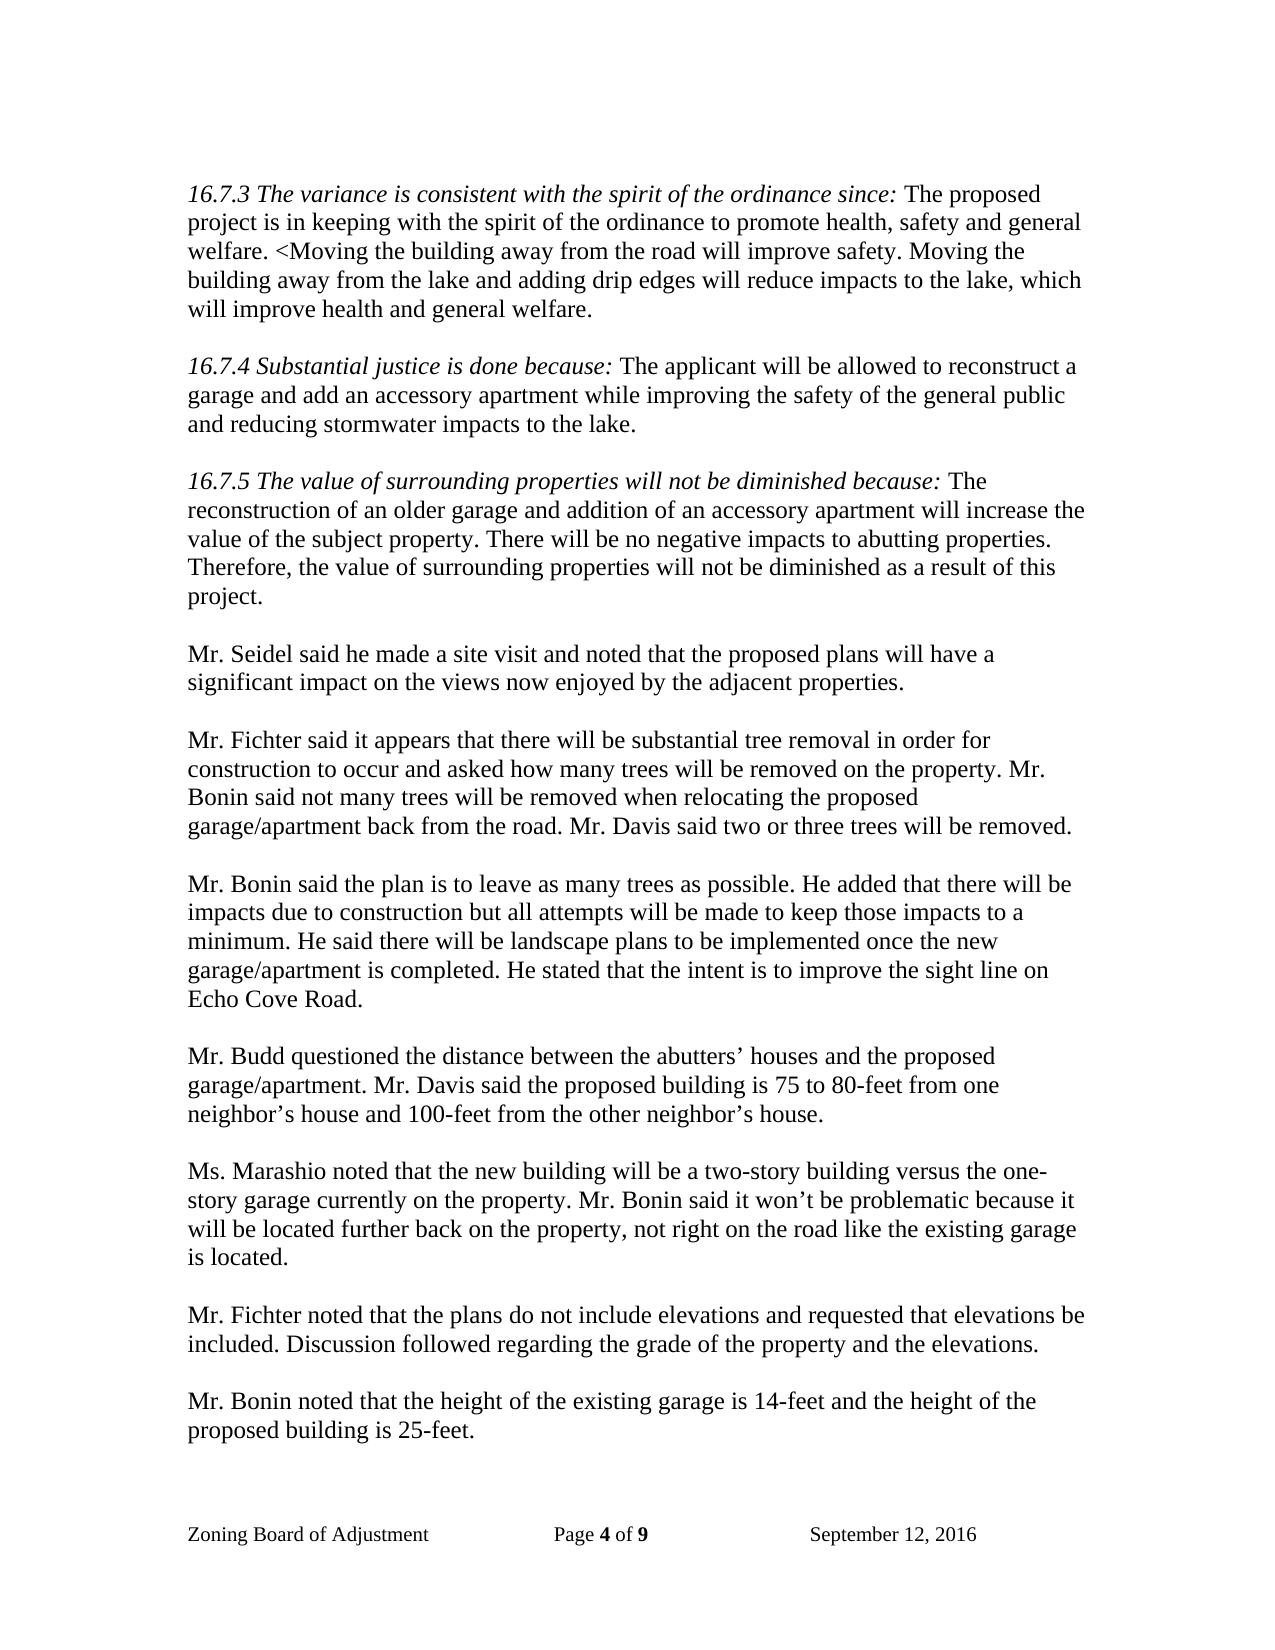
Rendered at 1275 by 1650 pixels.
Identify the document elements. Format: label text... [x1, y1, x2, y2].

text Ms. Marashio noted that the new building will be a two-story building versus the one-story garage currently on the property. Mr. Bonin said it won’t be problematic because it will be located further back on the property, not right on the road like the existing garage is located. [187, 1156, 1087, 1271]
text Mr. Seidel said he made a site visit and noted that the proposed plans will have a significant impact on the views now enjoyed by the adjacent properties. [187, 639, 1087, 696]
text 16.7.3 The variance is consistent with the spirit of the ordinance since: The proposed project is in keeping with the spirit of the ordinance to promote health, safety and general welfare. <Moving the building away from the road will improve safety. Moving the building away from the lake and adding drip edges will reduce impacts to the lake, which will improve health and general welfare. [187, 179, 1087, 322]
text Mr. Bonin noted that the height of the existing garage is 14-feet and the height of the proposed building is 25-feet. [187, 1386, 1087, 1444]
text Mr. Budd questioned the distance between the abutters’ houses and the proposed garage/apartment. Mr. Davis said the proposed building is 75 to 80-feet from one neighbor’s house and 100-feet from the other neighbor’s house. [187, 1041, 1087, 1127]
text 16.7.5 The value of surrounding properties will not be diminished because: The reconstruction of an older garage and addition of an accessory apartment will increase the value of the subject property. There will be no negative impacts to abutting properties. Therefore, the value of surrounding properties will not be diminished as a result of this project. [187, 466, 1087, 610]
text 16.7.4 Substantial justice is done because: The applicant will be allowed to reconstruct a garage and add an accessory apartment while improving the safety of the general public and reducing stormwater impacts to the lake. [187, 351, 1087, 437]
text Mr. Fichter said it appears that there will be substantial tree removal in order for construction to occur and asked how many trees will be removed on the property. Mr. Bonin said not many trees will be removed when relocating the proposed garage/apartment back from the road. Mr. Davis said two or three trees will be removed. [187, 725, 1087, 840]
text Mr. Fichter noted that the plans do not include elevations and requested that elevations be included. Discussion followed regarding the grade of the property and the elevations. [187, 1300, 1087, 1357]
text Mr. Bonin said the plan is to leave as many trees as possible. He added that there will be impacts due to construction but all attempts will be made to keep those impacts to a minimum. He said there will be landscape plans to be implemented once the new garage/apartment is completed. He stated that the intent is to improve the sight line on Echo Cove Road. [187, 869, 1087, 1012]
